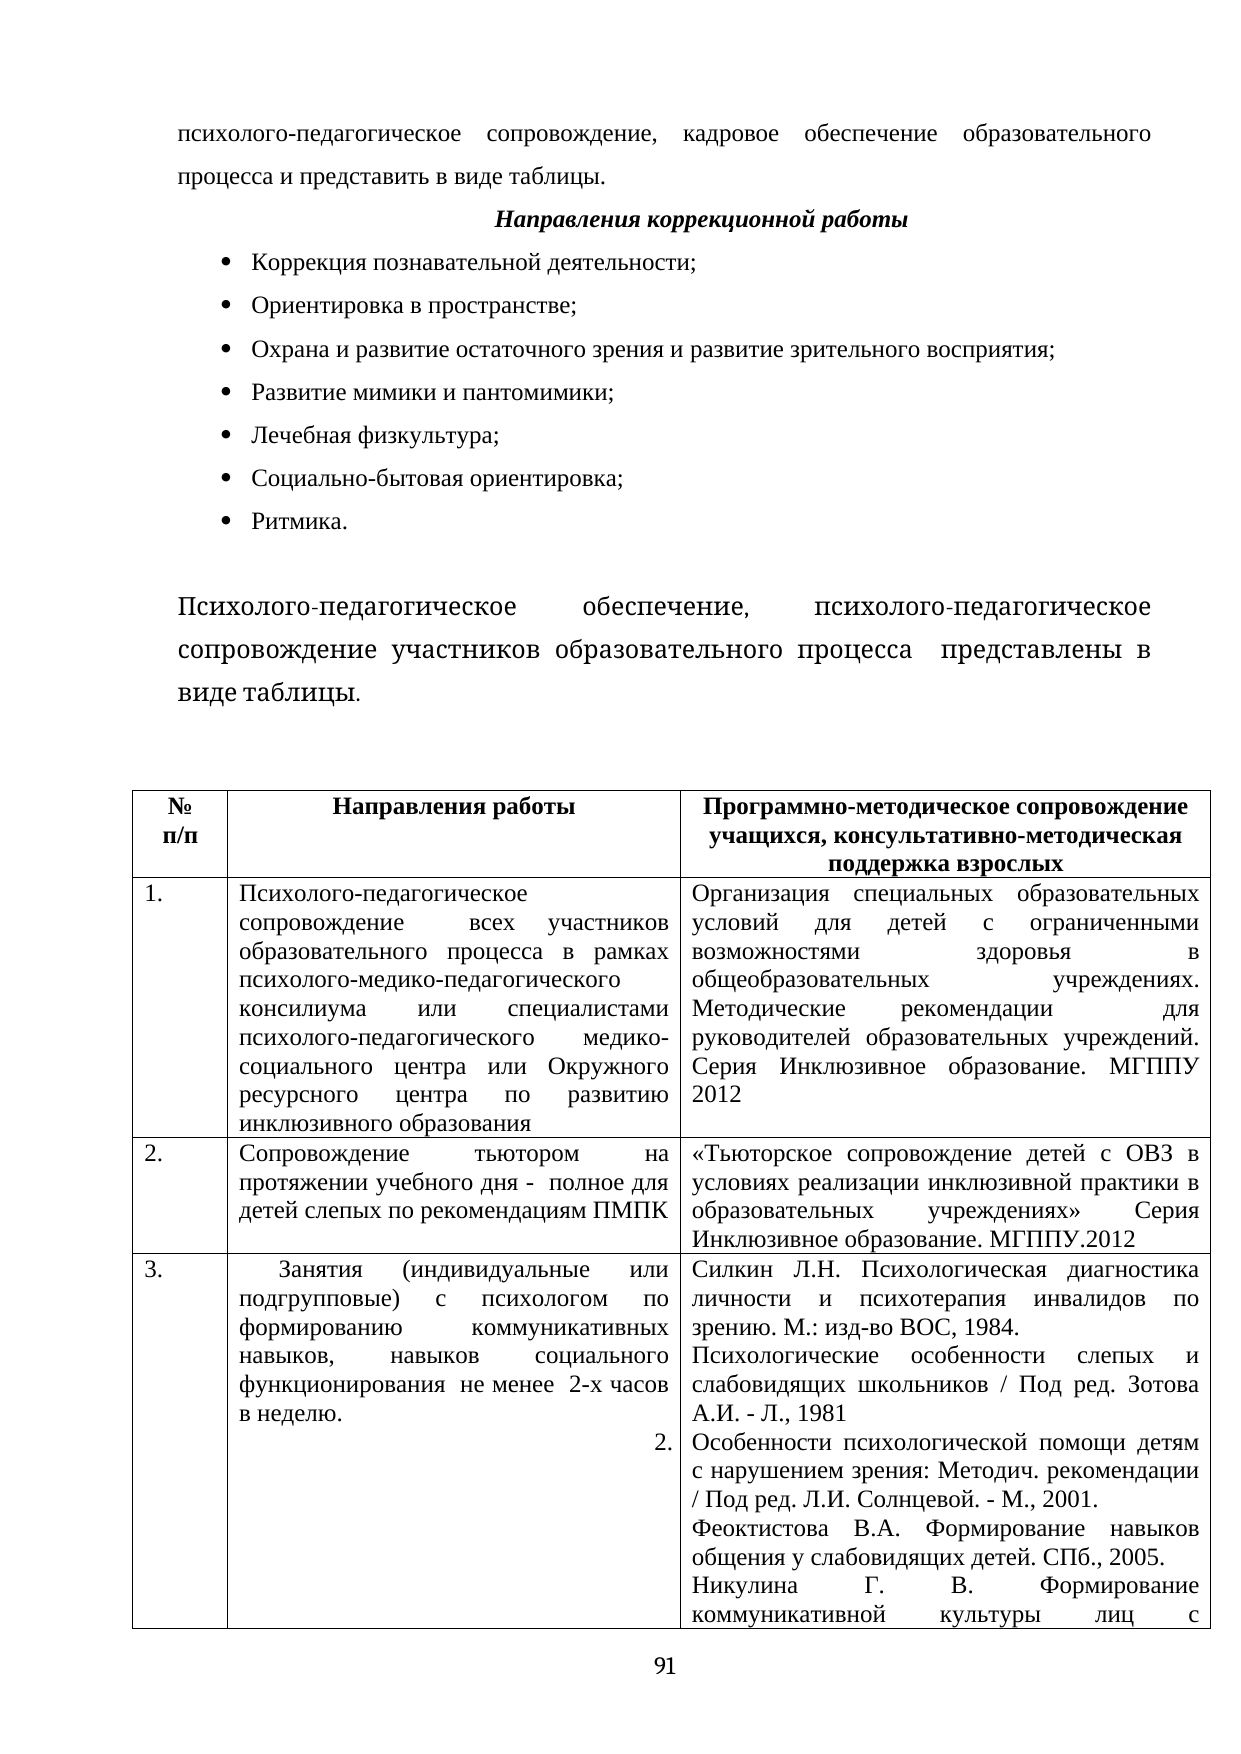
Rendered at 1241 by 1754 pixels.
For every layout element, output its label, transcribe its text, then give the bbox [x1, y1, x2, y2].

list Коррекция познавательной деятельности; [222, 247, 1152, 276]
table_header № п/п [133, 791, 227, 877]
table_cell 2. [133, 1138, 227, 1253]
table_cell 1. [133, 878, 227, 1137]
table_cell 3. [133, 1254, 227, 1628]
table_cell Организация специальных образовательных условий для детей с ограниченными возможностями здоровья в общеобразовательных учреждениях. Методические рекомендации для руководителей образовательных учреждений. Серия Инклюзивное образование. МГППУ 2012 [681, 878, 1210, 1137]
list Охрана и развитие остаточного зрения и развитие зрительного восприятия; [222, 334, 1152, 362]
table_cell Сопровождение тьютором на протяжении учебного дня - полное для детей слепых по рекомендациям ПМПК [228, 1138, 680, 1253]
table_cell Психолого-педагогическое сопровождение всех участников образовательного процесса в рамках психолого-медико-педагогического консилиума или специалистами психолого-педагогического медико-социального центра или Окружного ресурсного центра по развитию инклюзивного образования [228, 878, 680, 1137]
list Социально-бытовая ориентировка; [222, 463, 1152, 492]
list Развитие мимики и пантомимики; [222, 377, 1152, 406]
table_cell «Тьюторское сопровождение детей с ОВЗ в условиях реализации инклюзивной практики в образовательных учреждениях» Серия Инклюзивное образование. МГППУ.2012 [681, 1138, 1210, 1253]
text Направления коррекционной работы [177, 204, 1152, 233]
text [177, 118, 1152, 190]
list Лечебная физкультура; [222, 420, 1152, 449]
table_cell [681, 1254, 1210, 1628]
text Психолого-педагогическое обеспечение, психолого-педагогическое сопровождение участников образовательного процесса представлены в виде таблицы. [177, 592, 1152, 707]
table_header Направления работы [228, 791, 680, 877]
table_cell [228, 1254, 680, 1628]
list Ориентировка в пространстве; [222, 291, 1152, 319]
list Ритмика. [222, 506, 1152, 535]
table_header Программно-методическое сопровождение учащихся, консультативно-методическая поддержка взрослых [681, 791, 1210, 877]
